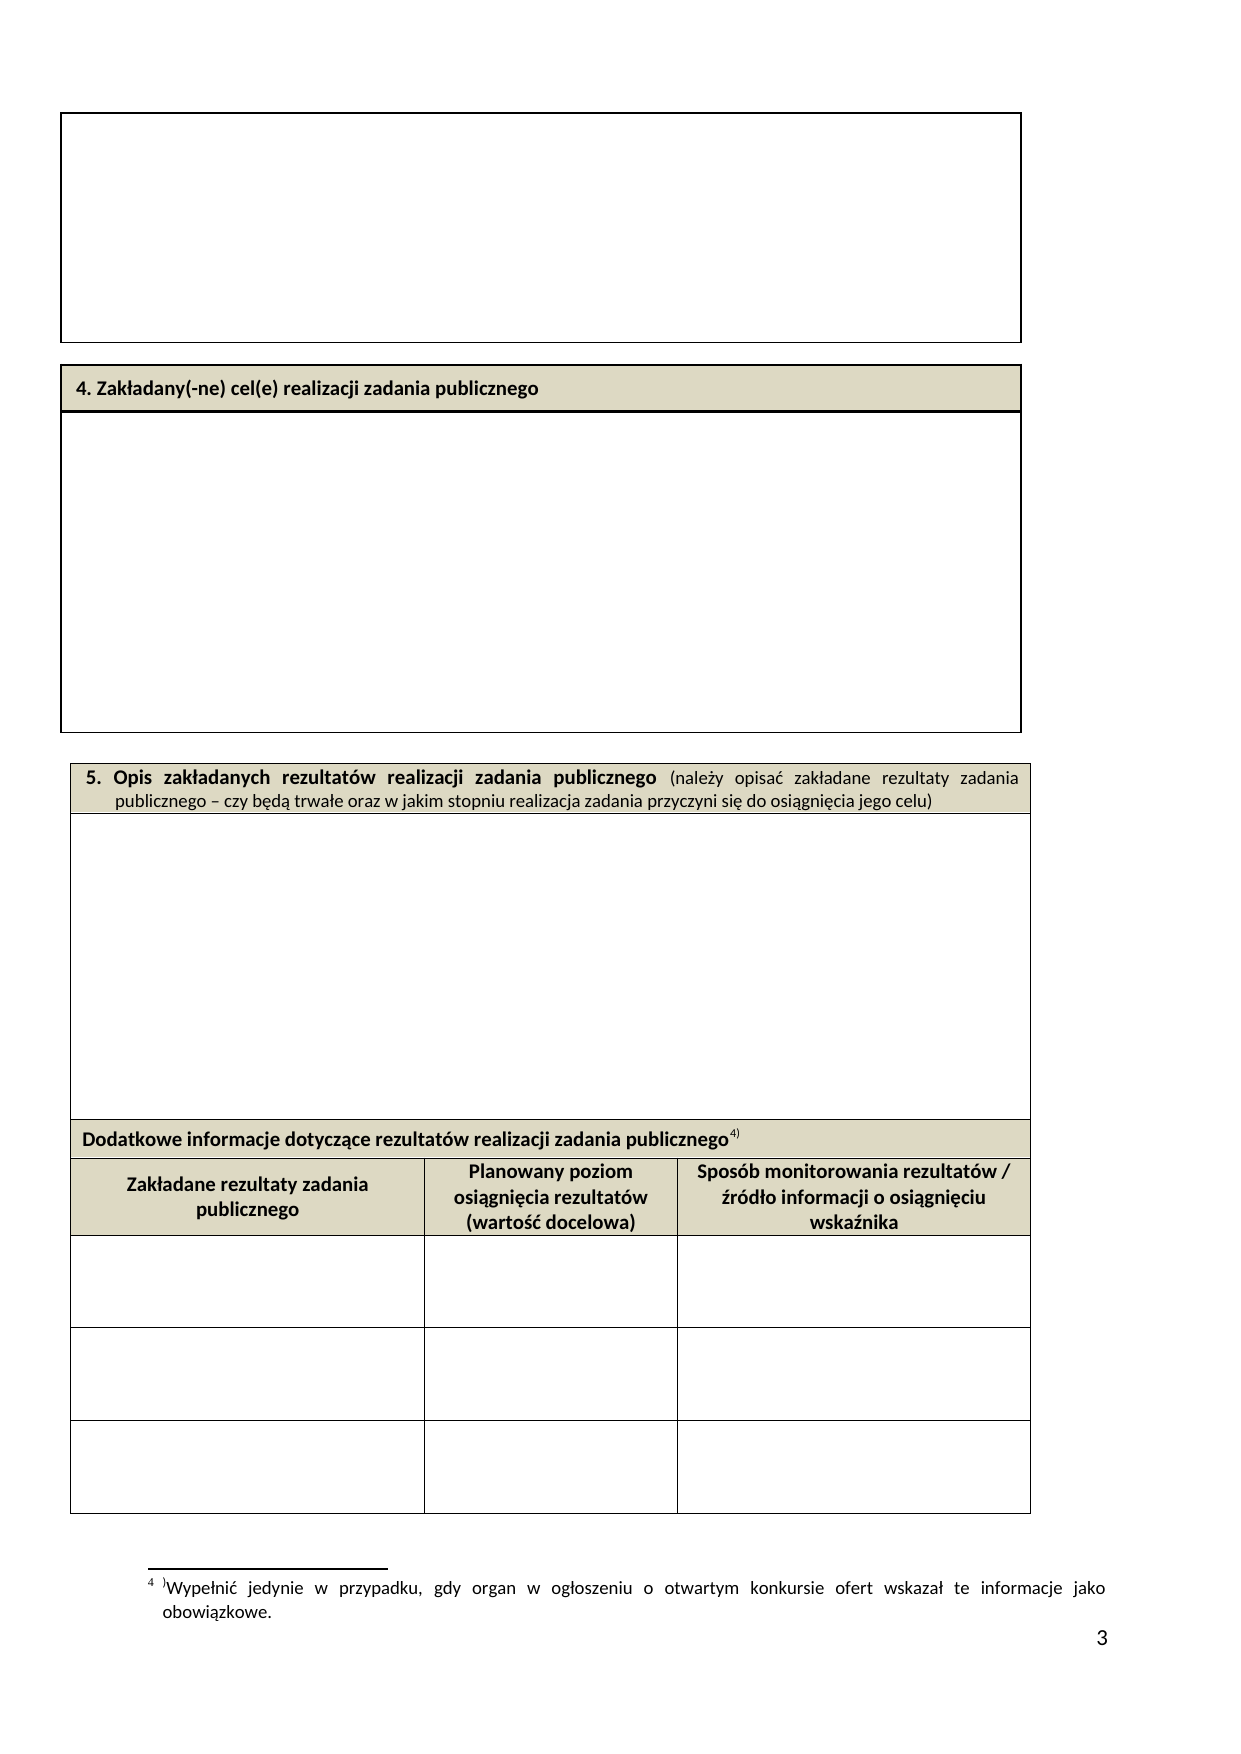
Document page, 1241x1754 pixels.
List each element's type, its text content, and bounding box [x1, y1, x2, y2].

table_cell [71, 1421, 424, 1512]
table_cell [678, 1421, 1030, 1512]
table_header 5. Opis zakładanych rezultatów realizacji zadania publicznego (należy opisać zakładane rezultaty zadania publicznego – czy będą trwałe oraz w jakim stopniu realizacja zadania przyczyni się do osiągnięcia jego celu) [71, 764, 1030, 812]
table_cell Dodatkowe informacje dotyczące rezultatów realizacji zadania publicznego) [71, 1120, 1030, 1157]
table_cell [425, 1421, 677, 1512]
table_cell [678, 1328, 1030, 1420]
table_cell Planowany poziom osiągnięcia rezultatów (wartość docelowa) [425, 1159, 677, 1235]
table_cell [425, 1236, 677, 1327]
table_cell [71, 814, 1030, 1118]
table_cell [71, 1328, 424, 1420]
table_cell [71, 1236, 424, 1327]
table_cell [425, 1328, 677, 1420]
table_cell [678, 1236, 1030, 1327]
table_cell [62, 413, 1020, 732]
table_cell Sposób monitorowania rezultatów / źródło informacji o osiągnięciu wskaźnika [678, 1159, 1030, 1235]
table_header 4. Zakładany(-ne) cel(e) realizacji zadania publicznego [62, 366, 1020, 410]
table_cell Zakładane rezultaty zadania publicznego [71, 1159, 424, 1235]
table_cell [62, 114, 1020, 342]
